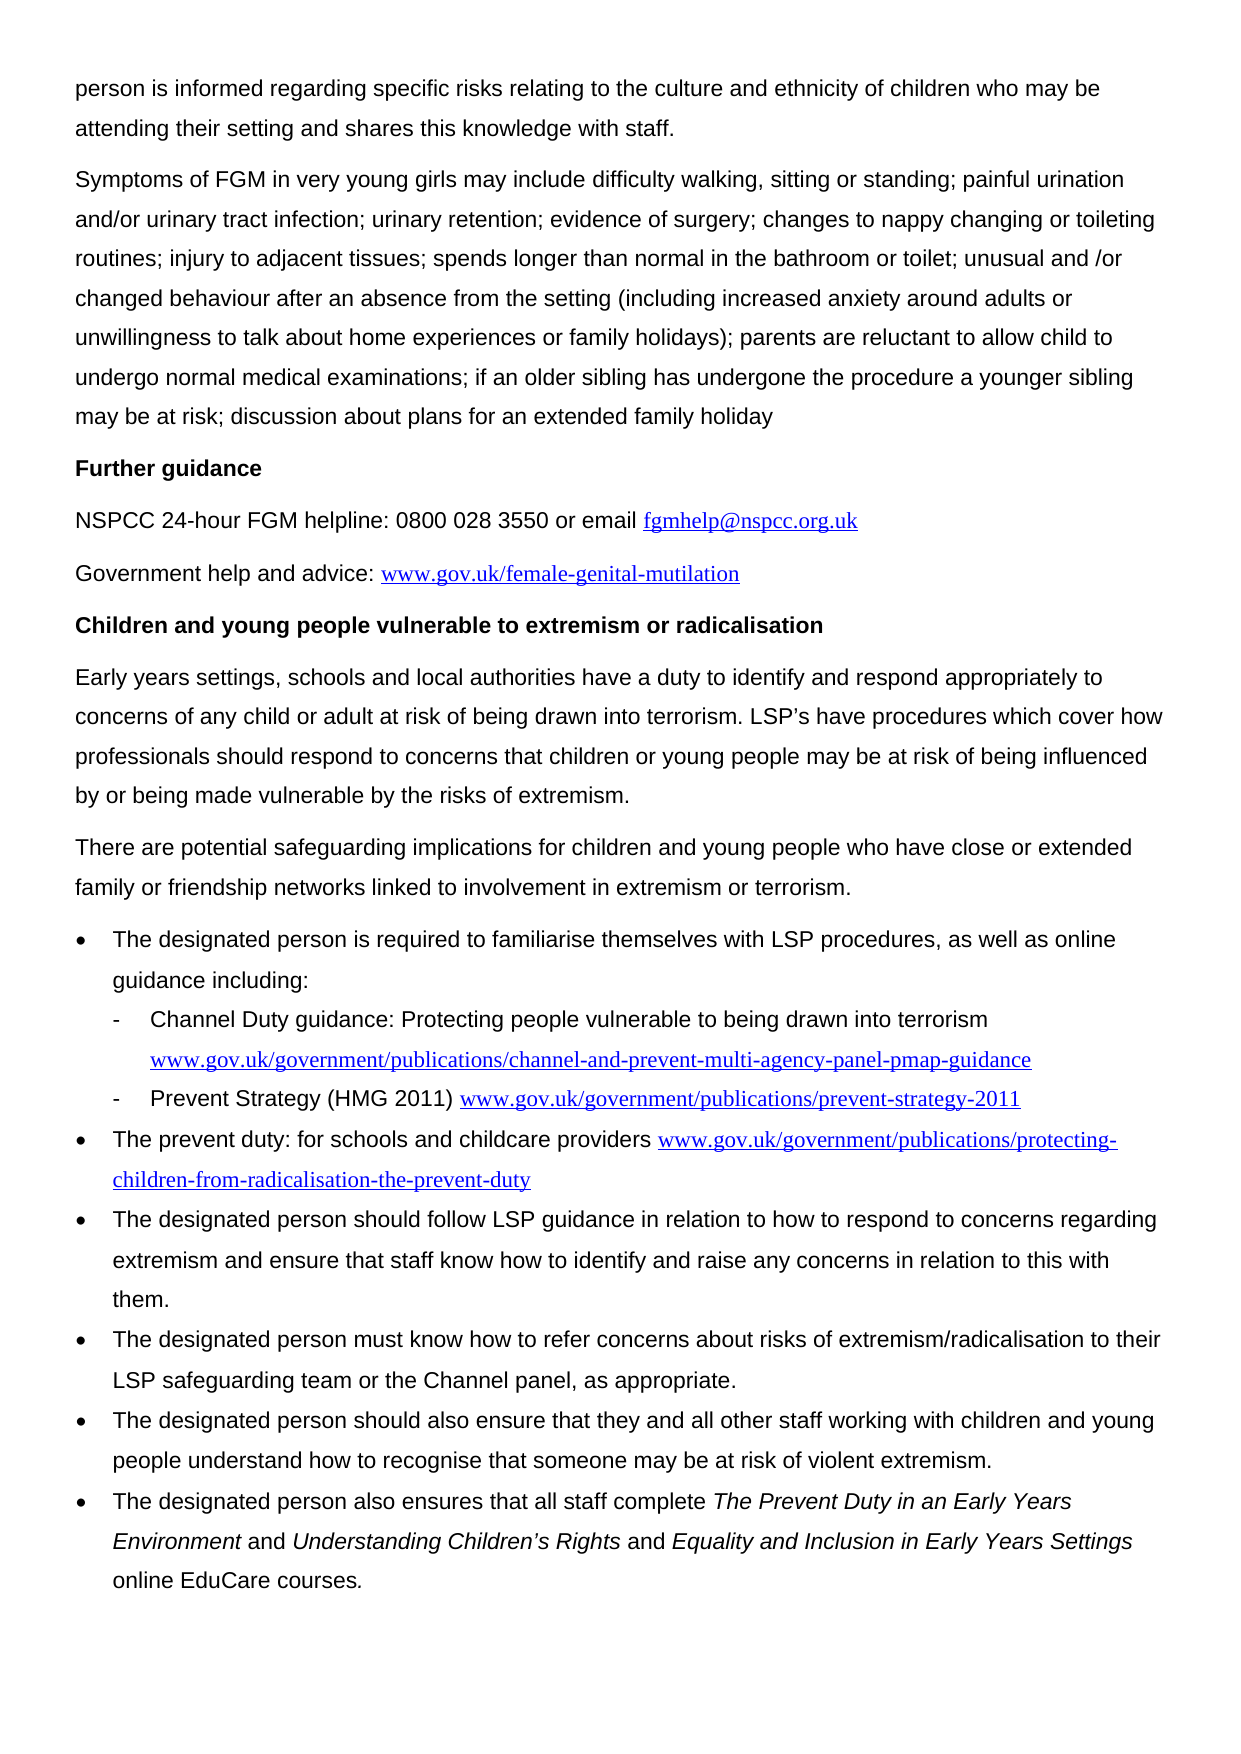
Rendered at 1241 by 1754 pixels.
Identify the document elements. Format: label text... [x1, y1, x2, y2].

list The prevent duty: for schools and childcare providers www.gov.uk/government/publications/protecting-children-from-radicalisation-the-prevent-duty [75, 1125, 1165, 1192]
list The designated person must know how to refer concerns about risks of extremism/radicalisation to their LSP safeguarding team or the Channel panel, as appropriate. [75, 1326, 1165, 1393]
list The designated person is required to familiarise themselves with LSP procedures, as well as online guidance including: [75, 926, 1165, 993]
text NSPCC 24-hour FGM helpline: 0800 028 3550 or email fgmhelp@nspcc.org.uk [75, 507, 1165, 534]
list The designated person should also ensure that they and all other staff working with children and young people understand how to recognise that someone may be at risk of violent extremism. [75, 1406, 1165, 1474]
text Further guidance [75, 455, 1165, 482]
text Symptoms of FGM in very young girls may include difficulty walking, sitting or standing; painful urination and/or urinary tract infection; urinary retention; evidence of surgery; changes to nappy changing or toileting routines; injury to adjacent tissues; spends longer than normal in the bathroom or toilet; unusual and /or changed behaviour after an absence from the setting (including increased anxiety around adults or unwillingness to talk about home experiences or family holidays); parents are reluctant to allow child to undergo normal medical examinations; if an older sibling has undergone the procedure a younger sibling may be at risk; discussion about plans for an extended family holiday [75, 166, 1165, 430]
list The designated person also ensures that all staff complete The Prevent Duty in an Early Years Environment and Understanding Children’s Rights and Equality and Inclusion in Early Years Settings online EduCare courses. [75, 1487, 1165, 1594]
text Government help and advice: www.gov.uk/female-genital-mutilation [75, 559, 1165, 586]
list The designated person should follow LSP guidance in relation to how to respond to concerns regarding extremism and ensure that staff know how to identify and raise any concerns in relation to this with them. [75, 1205, 1165, 1312]
text Children and young people vulnerable to extremism or radicalisation [75, 612, 1165, 638]
text Early years settings, schools and local authorities have a duty to identify and respond appropriately to concerns of any child or adult at risk of being drawn into terrorism. LSP’s have procedures which cover how professionals should respond to concerns that children or young people may be at risk of being influenced by or being made vulnerable by the risks of extremism. [75, 664, 1165, 808]
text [75, 75, 1165, 141]
list Channel Duty guidance: Protecting people vulnerable to being drawn into terrorism www.gov.uk/government/publications/channel-and-prevent-multi-agency-panel-pmap-guidance [112, 1006, 1165, 1072]
list Prevent Strategy (HMG 2011) www.gov.uk/government/publications/prevent-strategy-2011 [112, 1085, 1165, 1112]
text There are potential safeguarding implications for children and young people who have close or extended family or friendship networks linked to involvement in extremism or terrorism. [75, 834, 1165, 900]
